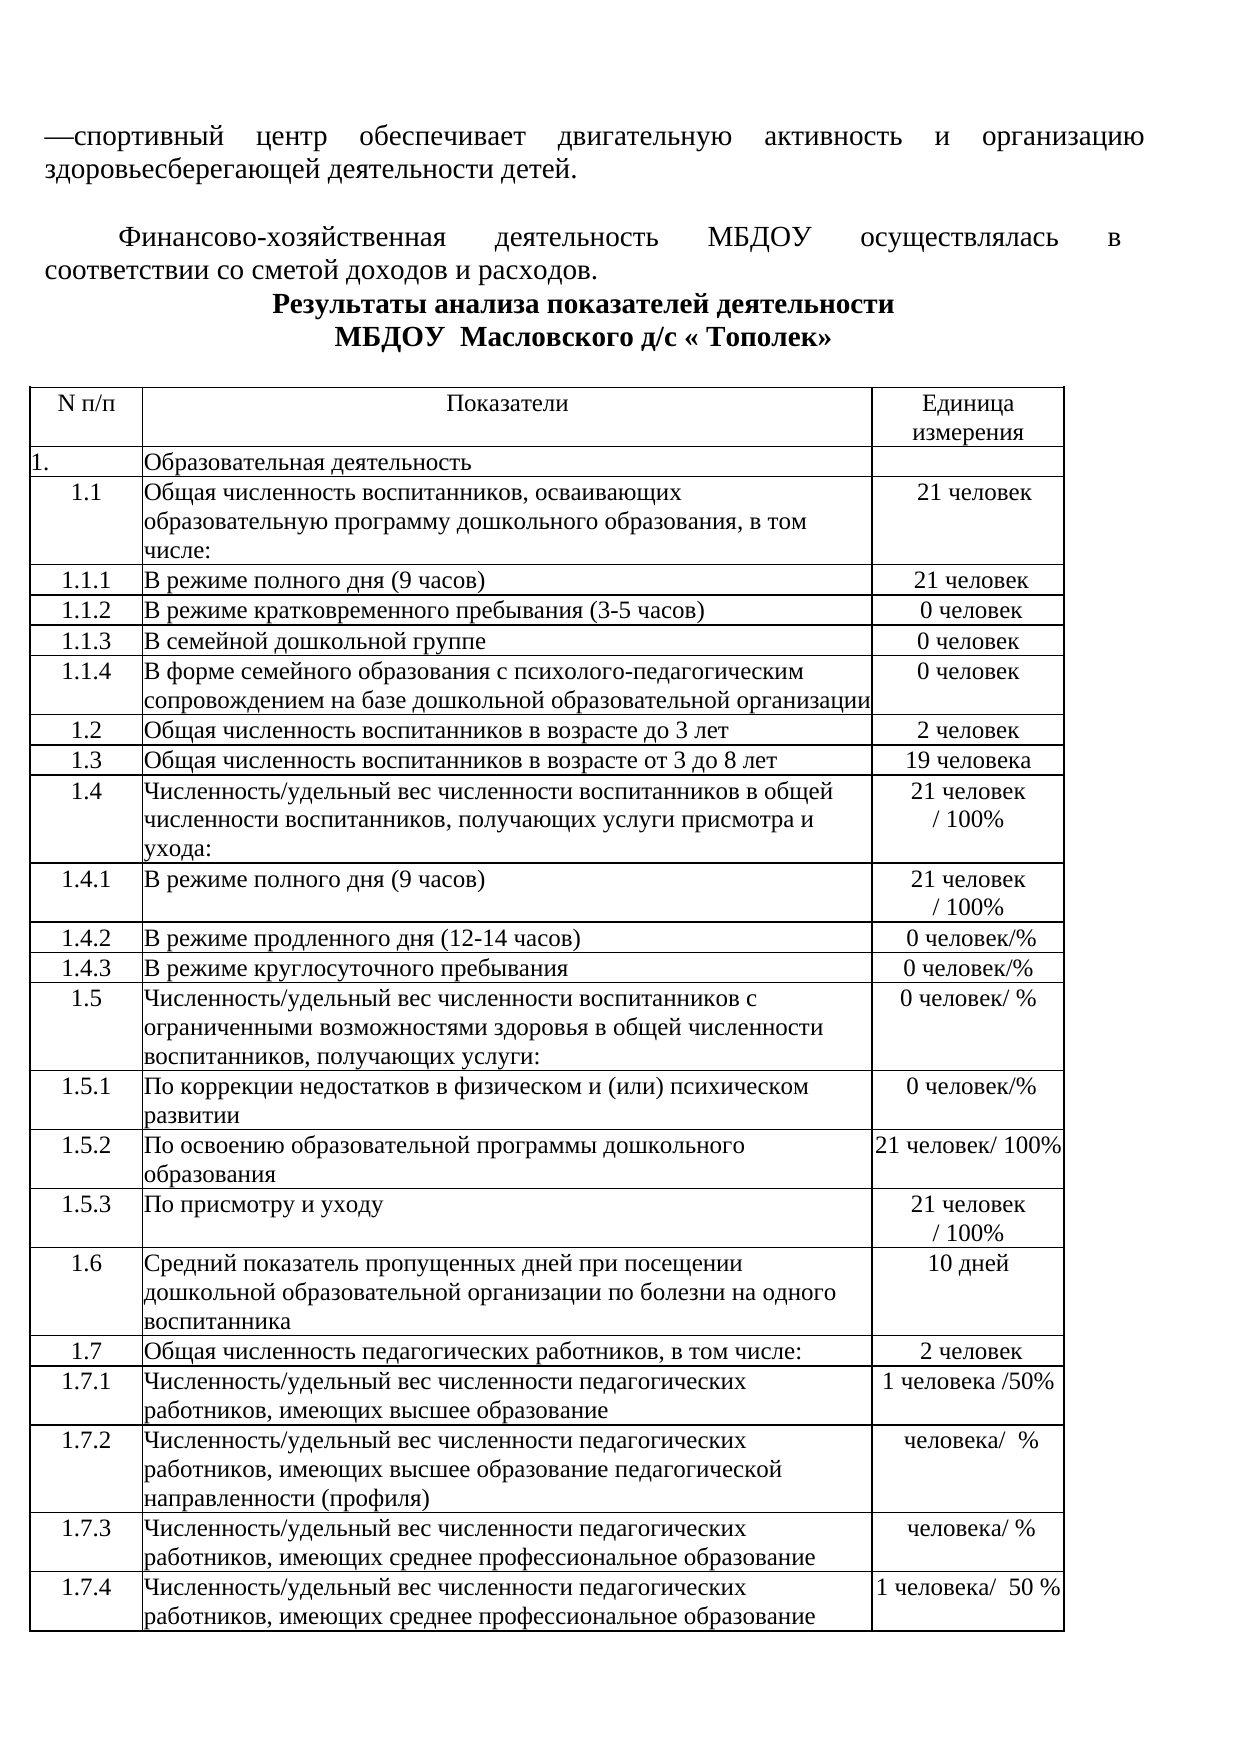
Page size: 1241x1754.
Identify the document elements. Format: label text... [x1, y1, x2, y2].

table_cell человека/ % [873, 1513, 1063, 1571]
table_cell человека/ % [873, 1426, 1063, 1512]
table_cell 0 человек [873, 626, 1063, 654]
table_cell 1.7.1 [31, 1367, 142, 1424]
table_cell 1.7.4 [31, 1572, 142, 1630]
table_cell 21 человек/ 100% [873, 1130, 1063, 1188]
table_cell 1.1 [31, 477, 142, 564]
table_cell Общая численность воспитанников в возрасте от 3 до 8 лет [143, 746, 871, 774]
table_cell Численность/удельный вес численности педагогических работников, имеющих среднее профессиональное образование [143, 1513, 871, 1571]
table_cell По освоению образовательной программы дошкольного образования [143, 1130, 871, 1188]
table_cell Численность/удельный вес численности воспитанников с ограниченными возможностями здоровья в общей численности воспитанников, получающих услуги: [143, 983, 871, 1069]
table_cell 21 человек / 100% [873, 776, 1063, 862]
table_cell 1.3 [31, 746, 142, 774]
table_cell 1.5.3 [31, 1189, 142, 1247]
table_cell 1.1.1 [31, 565, 142, 594]
table_cell Численность/удельный вес численности педагогических работников, имеющих высшее образование педагогической направленности (профиля) [143, 1426, 871, 1512]
table_cell [873, 447, 1063, 476]
table_cell 21 человек / 100% [873, 1189, 1063, 1247]
table_cell В форме семейного образования с психолого-педагогическим сопровождением на базе дошкольной образовательной организации [143, 656, 871, 714]
table_cell В режиме полного дня (9 часов) [143, 565, 871, 594]
table_cell 0 человек [873, 656, 1063, 714]
table_cell 2 человек [873, 715, 1063, 744]
table_cell 1.1.3 [31, 626, 142, 654]
table_cell 1.2 [31, 715, 142, 744]
table_cell 21 человек / 100% [873, 864, 1063, 921]
table_cell 1 человека /50% [873, 1367, 1063, 1424]
table_cell 1.1.2 [31, 596, 142, 624]
table_cell Численность/удельный вес численности педагогических работников, имеющих высшее образование [143, 1367, 871, 1424]
table_cell 1.1.4 [31, 656, 142, 714]
table_header Показатели [143, 388, 871, 446]
table_cell В режиме круглосуточного пребывания [143, 953, 871, 982]
text МБДОУ Масловского д/с « Тополек» [44, 319, 1122, 353]
table_cell Общая численность педагогических работников, в том числе: [143, 1336, 871, 1365]
table_cell 1.4.3 [31, 953, 142, 982]
table_cell 1.7.2 [31, 1426, 142, 1512]
table_cell По присмотру и уходу [143, 1189, 871, 1247]
table_cell Общая численность воспитанников в возрасте до 3 лет [143, 715, 871, 744]
table_cell Средний показатель пропущенных дней при посещении дошкольной образовательной организации по болезни на одного воспитанника [143, 1248, 871, 1334]
table_cell 1.6 [31, 1248, 142, 1334]
table_cell 1.5.2 [31, 1130, 142, 1188]
table_cell В семейной дошкольной группе [143, 626, 871, 654]
table_cell Общая численность воспитанников, осваивающих образовательную программу дошкольного образования, в том числе: [143, 477, 871, 564]
table_cell 0 человек/% [873, 953, 1063, 982]
text Финансово-хозяйственная деятельность МБДОУ осуществлялась в соответствии со сметой доходов и расходов. [44, 219, 1122, 286]
table_cell Численность/удельный вес численности воспитанников в общей численности воспитанников, получающих услуги присмотра и ухода: [143, 776, 871, 862]
table_cell 1.4 [31, 776, 142, 862]
table_cell 0 человек/ % [873, 983, 1063, 1069]
table_cell 2 человек [873, 1336, 1063, 1365]
table_cell 1.7.3 [31, 1513, 142, 1571]
table_cell 10 дней [873, 1248, 1063, 1334]
table_cell 1.4.1 [31, 864, 142, 921]
text Результаты анализа показателей деятельности [44, 286, 1122, 319]
table_cell 1. [31, 447, 142, 476]
table_cell В режиме продленного дня (12-14 часов) [143, 923, 871, 951]
table_cell 21 человек [873, 477, 1063, 564]
table_cell В режиме кратковременного пребывания (3-5 часов) [143, 596, 871, 624]
table_header Единица измерения [873, 388, 1063, 446]
table_cell 1 человека/ 50 % [873, 1572, 1063, 1630]
table_cell 1.5.1 [31, 1071, 142, 1129]
table_cell 1.7 [31, 1336, 142, 1365]
table_cell 0 человек/% [873, 923, 1063, 951]
table_cell 21 человек [873, 565, 1063, 594]
table_cell Образовательная деятельность [143, 447, 871, 476]
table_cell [143, 1572, 871, 1630]
text —спортивный центр обеспечивает двигательную активность и организацию здоровьесберегающей деятельности детей. [44, 118, 1146, 185]
table_cell 0 человек [873, 596, 1063, 624]
table_cell 0 человек/% [873, 1071, 1063, 1129]
table_cell В режиме полного дня (9 часов) [143, 864, 871, 921]
table_cell 19 человека [873, 746, 1063, 774]
table_cell 1.5 [31, 983, 142, 1069]
table_header N п/п [31, 388, 142, 446]
table_cell По коррекции недостатков в физическом и (или) психическом развитии [143, 1071, 871, 1129]
table_cell 1.4.2 [31, 923, 142, 951]
